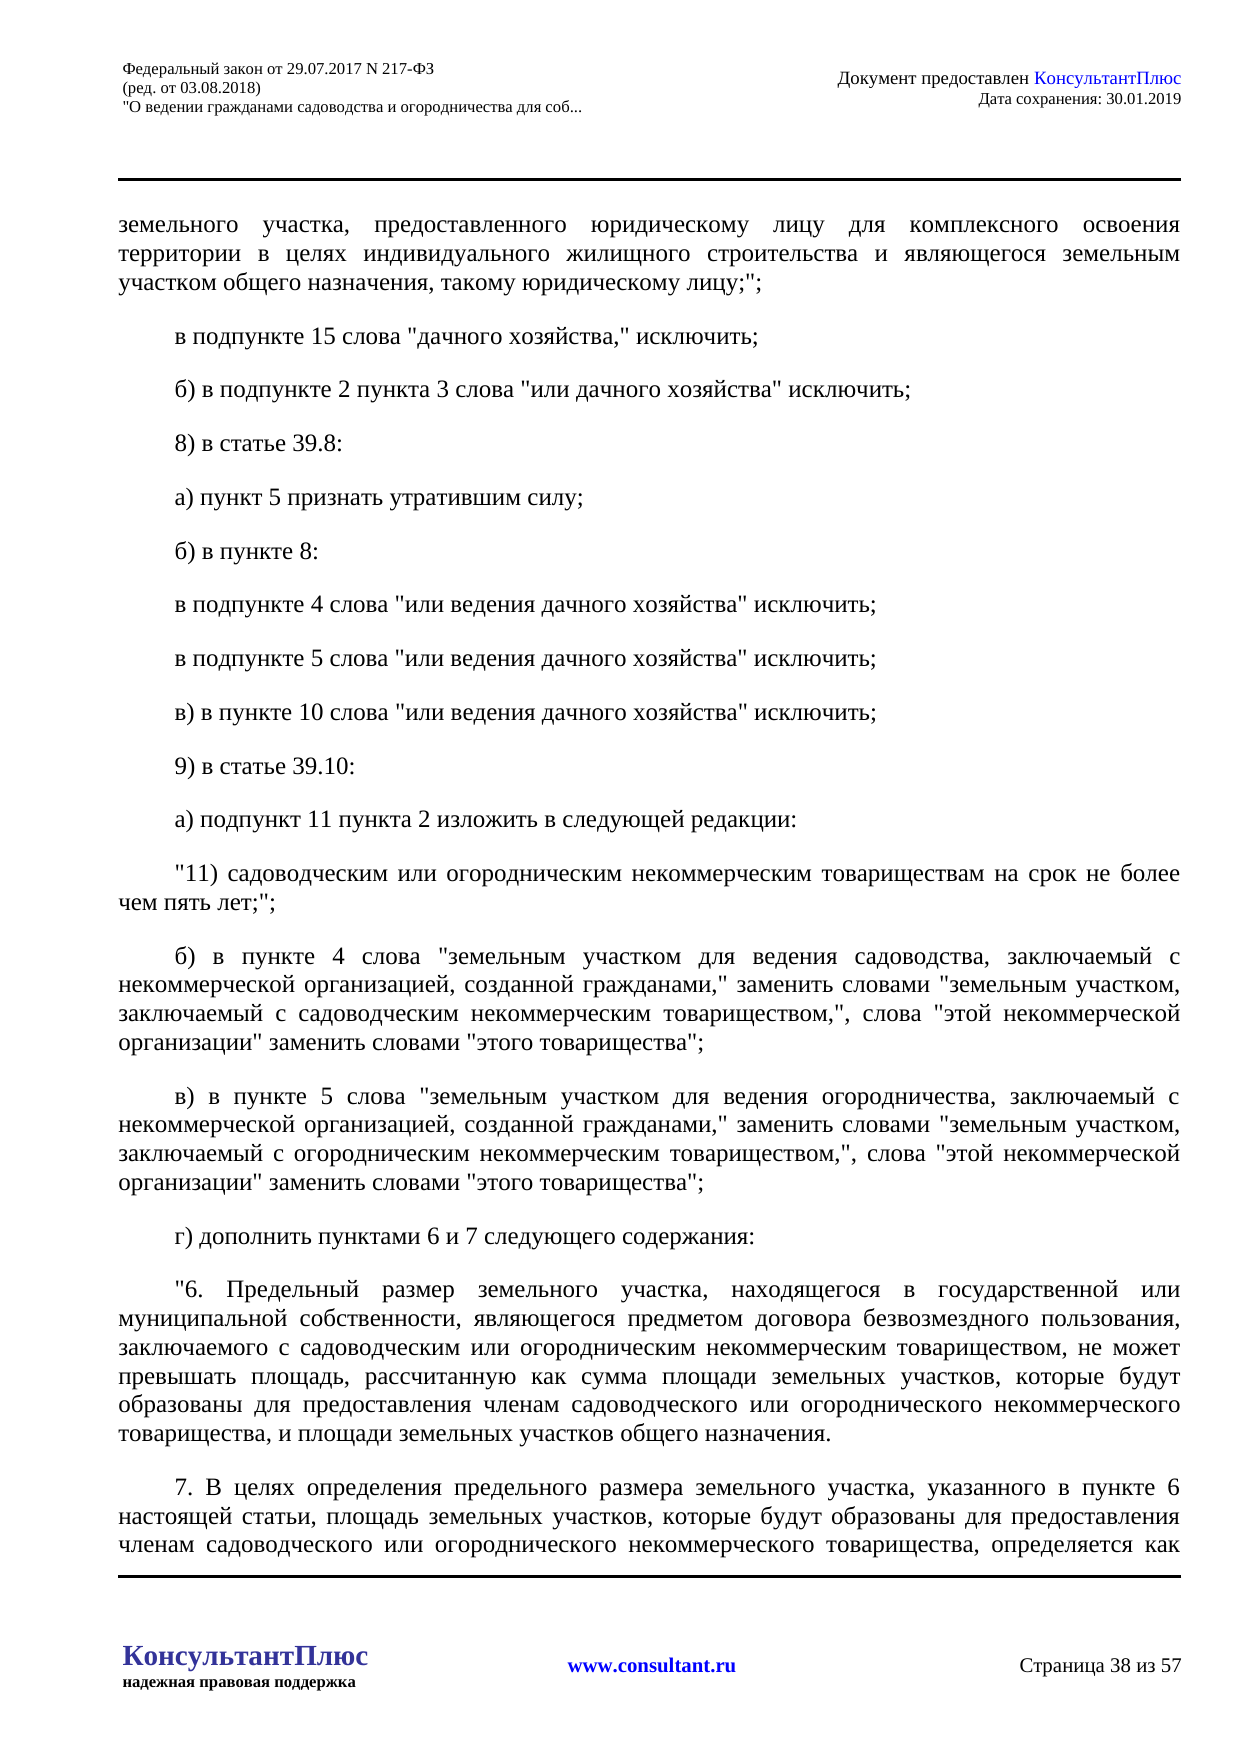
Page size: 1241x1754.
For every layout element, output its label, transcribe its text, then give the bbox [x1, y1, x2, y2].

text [118, 209, 1181, 296]
text в подпункте 5 слова "или ведения дачного хозяйства" исключить; [118, 643, 1181, 672]
text б) в пункте 4 слова "земельным участком для ведения садоводства, заключаемый с некоммерческой организацией, созданной гражданами," заменить словами "земельным участком, заключаемый с садоводческим некоммерческим товариществом,", слова "этой некоммерческой организации" заменить словами "этого товарищества"; [118, 941, 1181, 1056]
text г) дополнить пунктами 6 и 7 следующего содержания: [118, 1221, 1181, 1249]
text "6. Предельный размер земельного участка, находящегося в государственной или муниципальной собственности, являющегося предметом договора безвозмездного пользования, заключаемого с садоводческим или огородническим некоммерческим товариществом, не может превышать площадь, рассчитанную как сумма площади земельных участков, которые будут образованы для предоставления членам садоводческого или огороднического некоммерческого товарищества, и площади земельных участков общего назначения. [118, 1274, 1181, 1447]
text в) в пункте 5 слова "земельным участком для ведения огородничества, заключаемый с некоммерческой организацией, созданной гражданами," заменить словами "земельным участком, заключаемый с огородническим некоммерческим товариществом,", слова "этой некоммерческой организации" заменить словами "этого товарищества"; [118, 1081, 1181, 1196]
text в подпункте 4 слова "или ведения дачного хозяйства" исключить; [118, 589, 1181, 618]
text в) в пункте 10 слова "или ведения дачного хозяйства" исключить; [118, 697, 1181, 726]
text б) в пункте 8: [118, 536, 1181, 564]
text 8) в статье 39.8: [118, 428, 1181, 457]
text а) подпункт 11 пункта 2 изложить в следующей редакции: [118, 804, 1181, 833]
text б) в подпункте 2 пункта 3 слова "или дачного хозяйства" исключить; [118, 374, 1181, 403]
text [118, 1472, 1181, 1558]
text в подпункте 15 слова "дачного хозяйства," исключить; [118, 321, 1181, 349]
text "11) садоводческим или огородническим некоммерческим товариществам на срок не более чем пять лет;"; [118, 858, 1181, 916]
text 9) в статье 39.10: [118, 751, 1181, 779]
text а) пункт 5 признать утратившим силу; [118, 482, 1181, 511]
